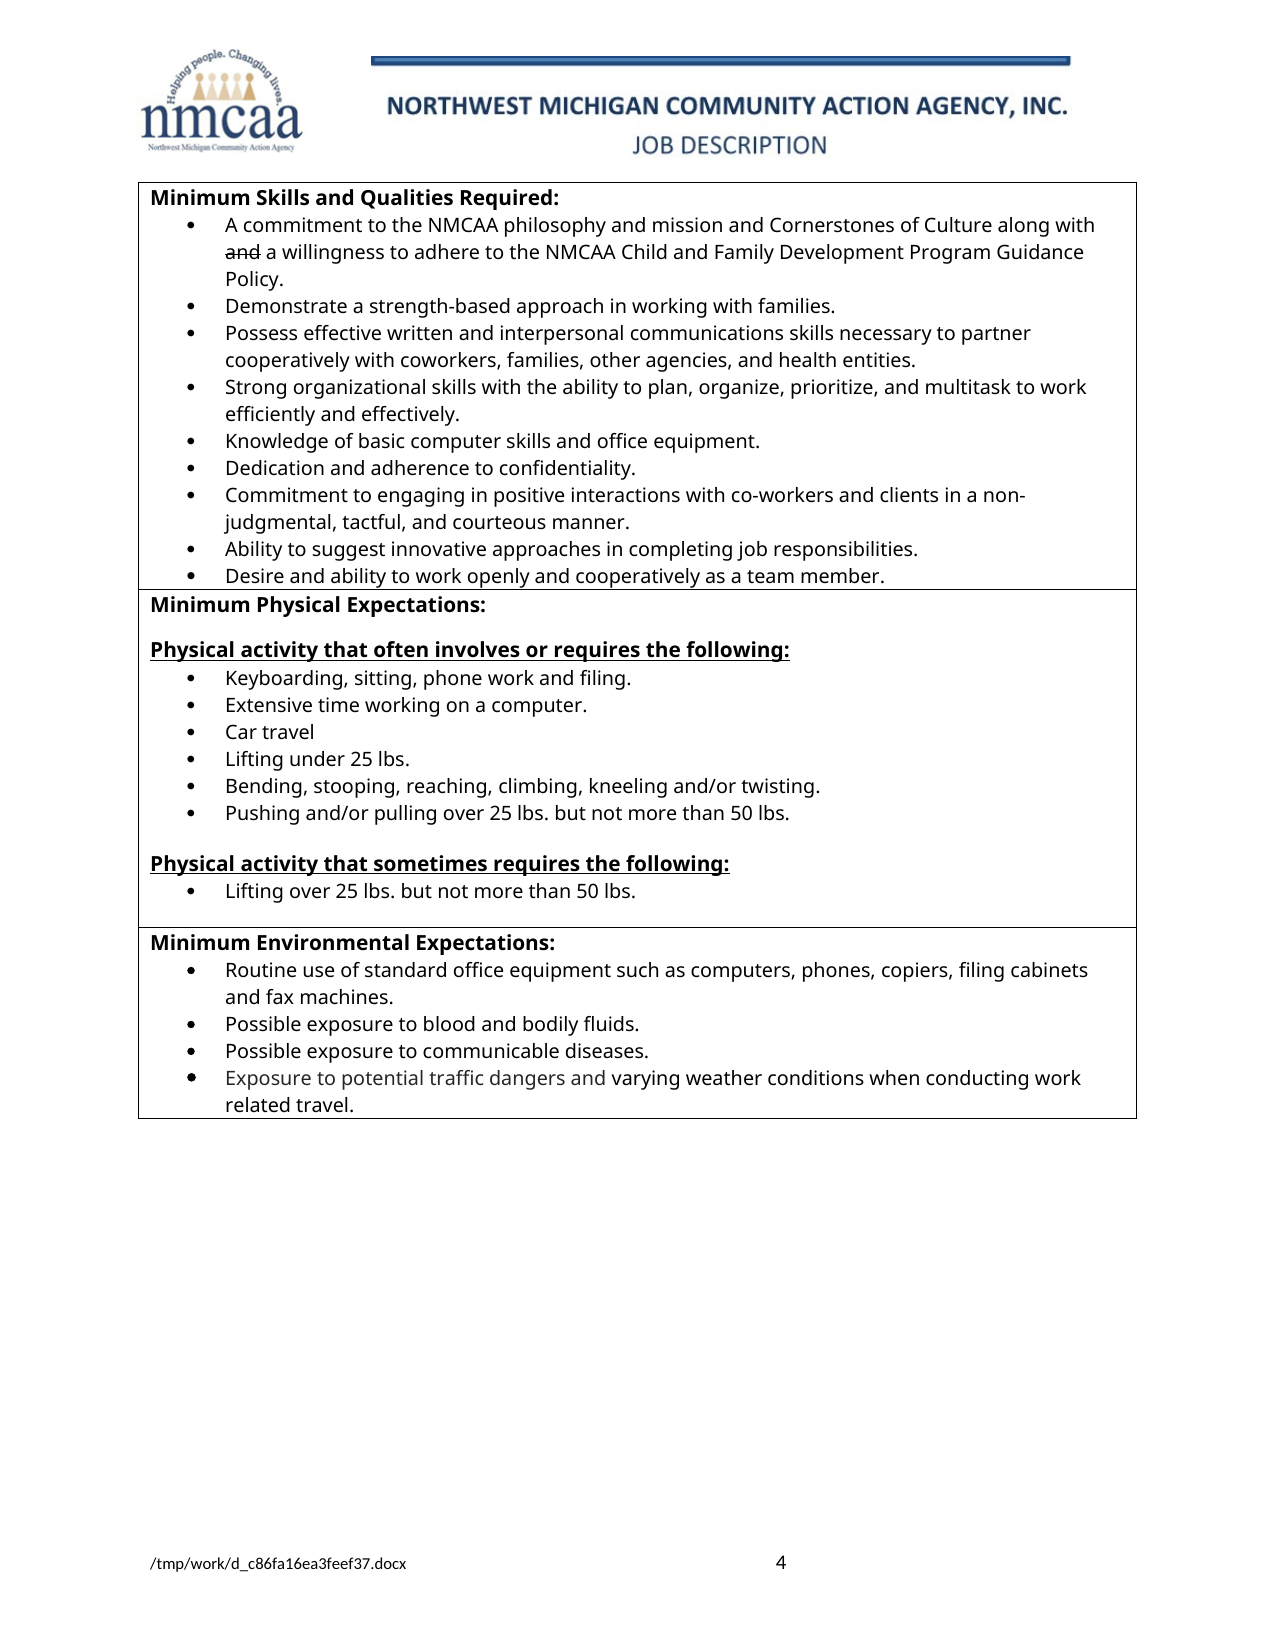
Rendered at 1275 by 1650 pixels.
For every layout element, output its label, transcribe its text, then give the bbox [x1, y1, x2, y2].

picture [136, 40, 306, 157]
table_cell Minimum Skills and Qualities Required: A commitment to the NMCAA philosophy and mission and Cornerstones of Culture along with and a willingness to adhere to the NMCAA Child and Family Development Program Guidance Policy. Demonstrate a strength-based approach in working with families. Possess effective written and interpersonal communications skills necessary to partner cooperatively with coworkers, families, other agencies, and health entities. Strong organizational skills with the ability to plan, organize, prioritize, and multitask to work efficiently and effectively. Knowledge of basic computer skills and office equipment. Dedication and adherence to confidentiality. Commitment to engaging in positive interactions with co-workers and clients in a non-judgmental, tactful, and courteous manner. Ability to suggest innovative approaches in completing job responsibilities. Desire and ability to work openly and cooperatively as a team member. [139, 183, 1136, 589]
table_cell Minimum Environmental Expectations: Routine use of standard office equipment such as computers, phones, copiers, filing cabinets and fax machines. Possible exposure to blood and bodily fluids. Possible exposure to communicable diseases. Exposure to potential traffic dangers and varying weather conditions when conducting work related travel. [139, 928, 1136, 1118]
table_cell Minimum Physical Expectations: Physical activity that often involves or requires the following: Keyboarding, sitting, phone work and filing. Extensive time working on a computer. Car travel Lifting under 25 lbs. Bending, stooping, reaching, climbing, kneeling and/or twisting. Pushing and/or pulling over 25 lbs. but not more than 50 lbs. Physical activity that sometimes requires the following: Lifting over 25 lbs. but not more than 50 lbs. [139, 590, 1136, 927]
picture [371, 56, 1091, 165]
